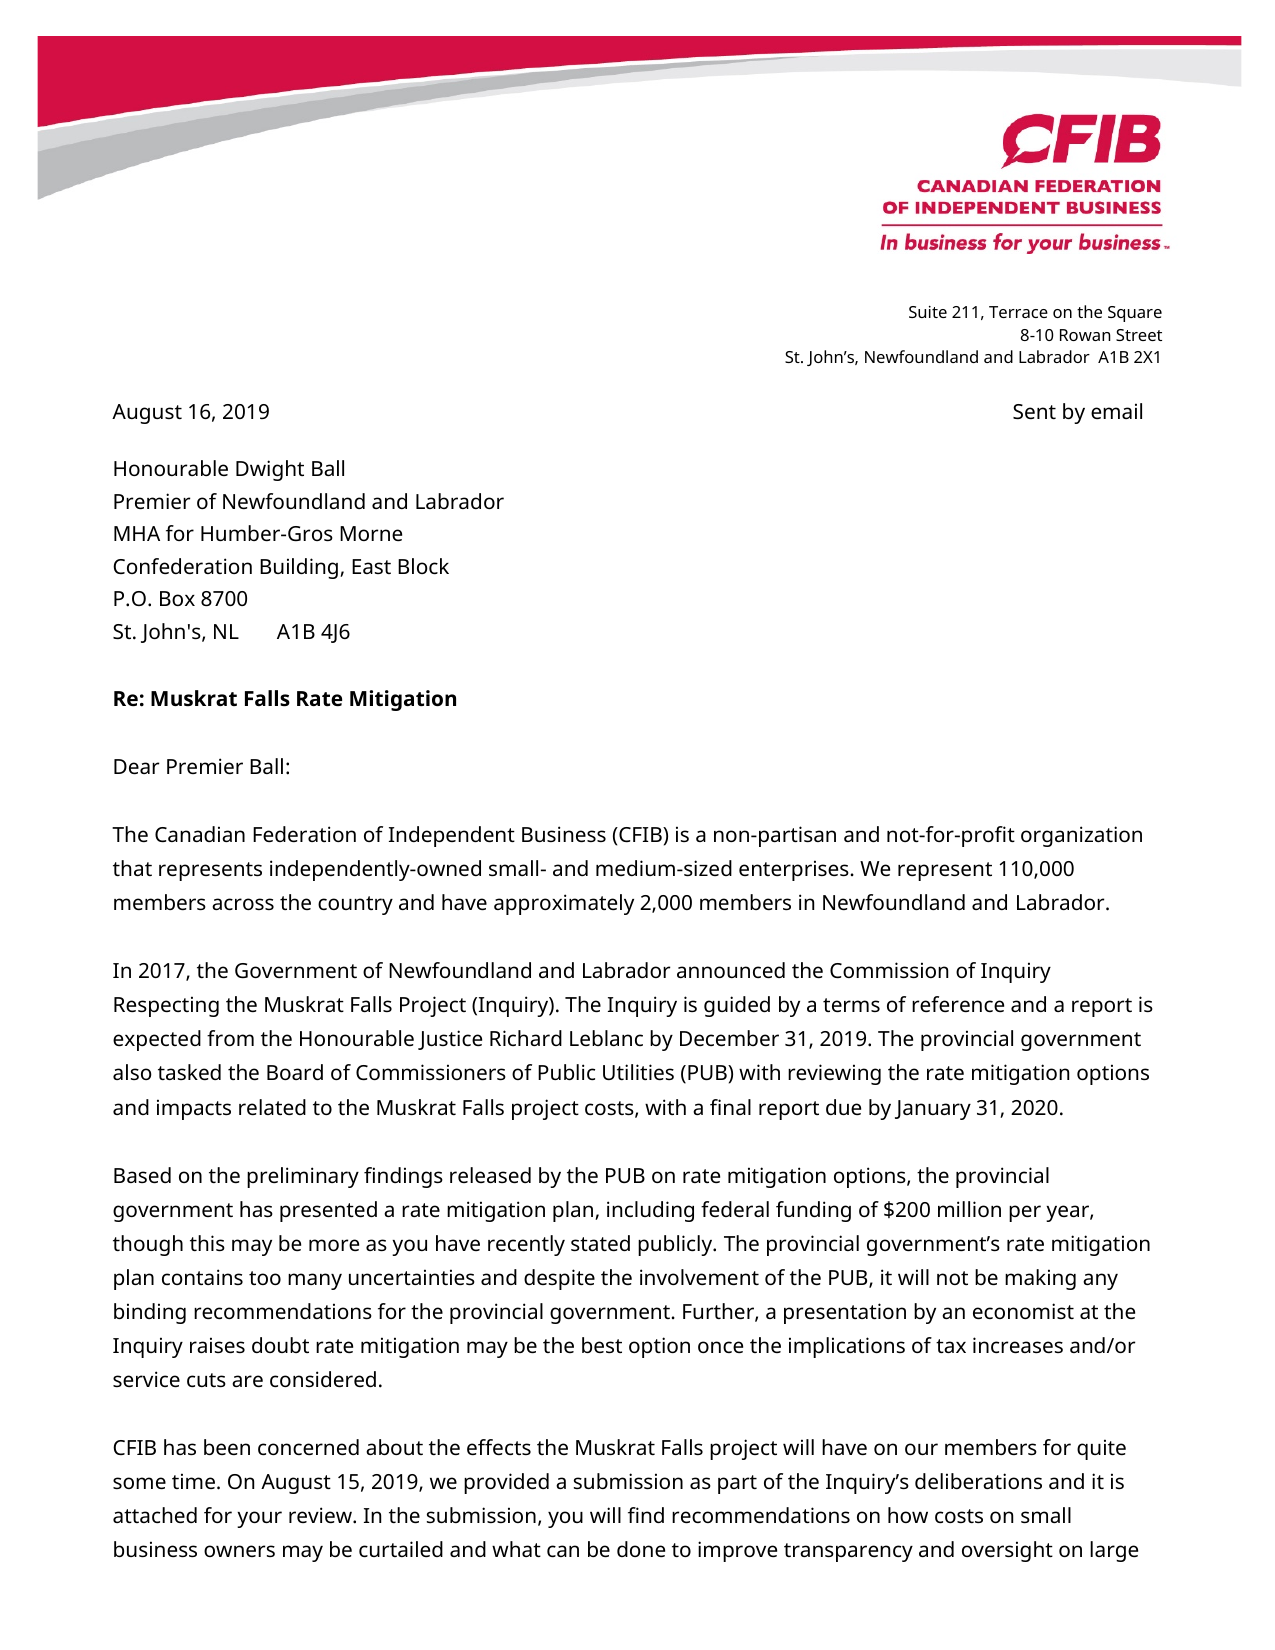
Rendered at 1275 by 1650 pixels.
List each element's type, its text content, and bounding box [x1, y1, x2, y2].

text St. John's, NL A1B 4J6 [112, 617, 1162, 646]
text August 16, 2019 Sent by email [112, 397, 1162, 426]
text Premier of Newfoundland and Labrador [112, 487, 1162, 515]
text P.O. Box 8700 [112, 584, 1162, 613]
text Dear Premier Ball: [112, 752, 1162, 780]
text The Canadian Federation of Independent Business (CFIB) is a non-partisan and not-for-profit organization that represents independently-owned small- and medium-sized enterprises. We represent 110,000 members across the country and have approximately 2,000 members in Newfoundland and Labrador. [112, 820, 1162, 917]
text In 2017, the Government of Newfoundland and Labrador announced the Commission of Inquiry Respecting the Muskrat Falls Project (Inquiry). The Inquiry is guided by a terms of reference and a report is expected from the Honourable Justice Richard Leblanc by December 31, 2019. The provincial government also tasked the Board of Commissioners of Public Utilities (PUB) with reviewing the rate mitigation options and impacts related to the Muskrat Falls project costs, with a final report due by January 31, 2020. [112, 956, 1162, 1121]
text Re: Muskrat Falls Rate Mitigation [112, 684, 1162, 712]
picture [37, 36, 1242, 254]
text MHA for Humber-Gros Morne [112, 519, 1162, 548]
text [112, 1433, 1162, 1564]
text Confederation Building, East Block [112, 552, 1162, 580]
text Based on the preliminary findings released by the PUB on rate mitigation options, the provincial government has presented a rate mitigation plan, including federal funding of $200 million per year, though this may be more as you have recently stated publicly. The provincial government’s rate mitigation plan contains too many uncertainties and despite the involvement of the PUB, it will not be making any binding recommendations for the provincial government. Further, a presentation by an economist at the Inquiry raises doubt rate mitigation may be the best option once the implications of tax increases and/or service cuts are considered. [112, 1161, 1162, 1393]
text Honourable Dwight Ball [112, 454, 1162, 483]
